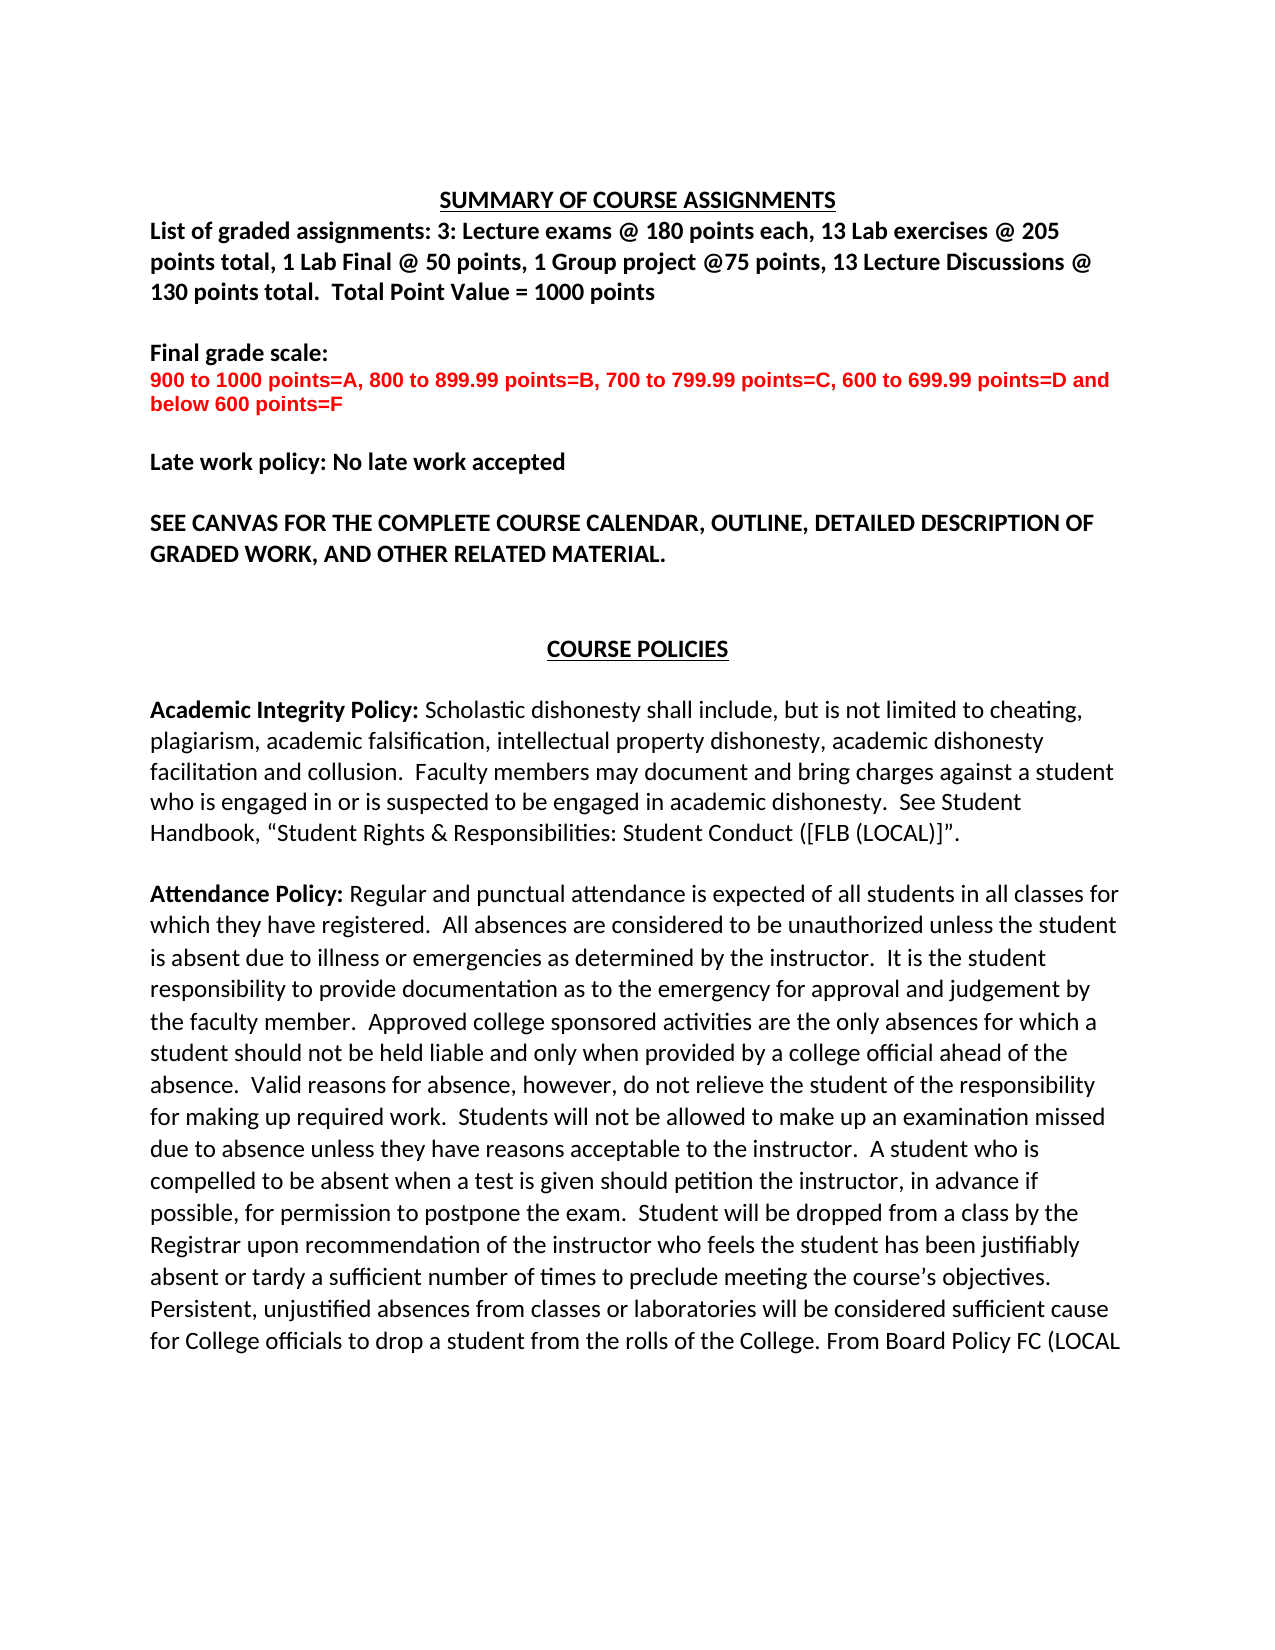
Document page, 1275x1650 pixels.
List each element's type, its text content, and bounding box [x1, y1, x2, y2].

text Late work policy: No late work accepted [150, 446, 1125, 477]
subtitle SUMMARY OF COURSE ASSIGNMENTS [150, 185, 1125, 215]
text Academic Integrity Policy: Scholastic dishonesty shall include, but is not limited to cheating, plagiarism, academic falsification, intellectual property dishonesty, academic dishonesty facilitation and collusion. Faculty members may document and bring charges against a student who is engaged in or is suspected to be engaged in academic dishonesty. See Student Handbook, “Student Rights & Responsibilities: Student Conduct ([FLB (LOCAL)]”. [150, 694, 1125, 847]
text 900 to 1000 points=A, 800 to 899.99 points=B, 700 to 799.99 points=C, 600 to 699.99 points=D and below 600 points=F [150, 368, 1125, 416]
text List of graded assignments: 3: Lecture exams @ 180 points each, 13 Lab exercises @ 205 points total, 1 Lab Final @ 50 points, 1 Group project @75 points, 13 Lecture Discussions @ 130 points total. Total Point Value = 1000 points [150, 215, 1125, 307]
subtitle COURSE POLICIES [150, 633, 1125, 664]
text SEE CANVAS FOR THE COMPLETE COURSE CALENDAR, OUTLINE, DETAILED DESCRIPTION OF GRADED WORK, AND OTHER RELATED MATERIAL. [150, 507, 1125, 568]
text Attendance Policy: Regular and punctual attendance is expected of all students in all classes for which they have registered. All absences are considered to be unauthorized unless the student is absent due to illness or emergencies as determined by the instructor. It is the student responsibility to provide documentation as to the emergency for approval and judgement by the faculty member. Approved college sponsored activities are the only absences for which a student should not be held liable and only when provided by a college official ahead of the absence. Valid reasons for absence, however, do not relieve the student of the responsibility for making up required work. Students will not be allowed to make up an examination missed due to absence unless they have reasons acceptable to the instructor. A student who is compelled to be absent when a test is given should petition the instructor, in advance if possible, for permission to postpone the exam. Student will be dropped from a class by the Registrar upon recommendation of the instructor who feels the student has been justifiably absent or tardy a sufficient number of times to preclude meeting the course’s objectives. Persistent, unjustified absences from classes or laboratories will be considered sufficient cause for College officials to drop a student from the rolls of the College. From Board Policy FC (LOCAL [150, 878, 1125, 1356]
text Final grade scale: [150, 337, 1125, 368]
